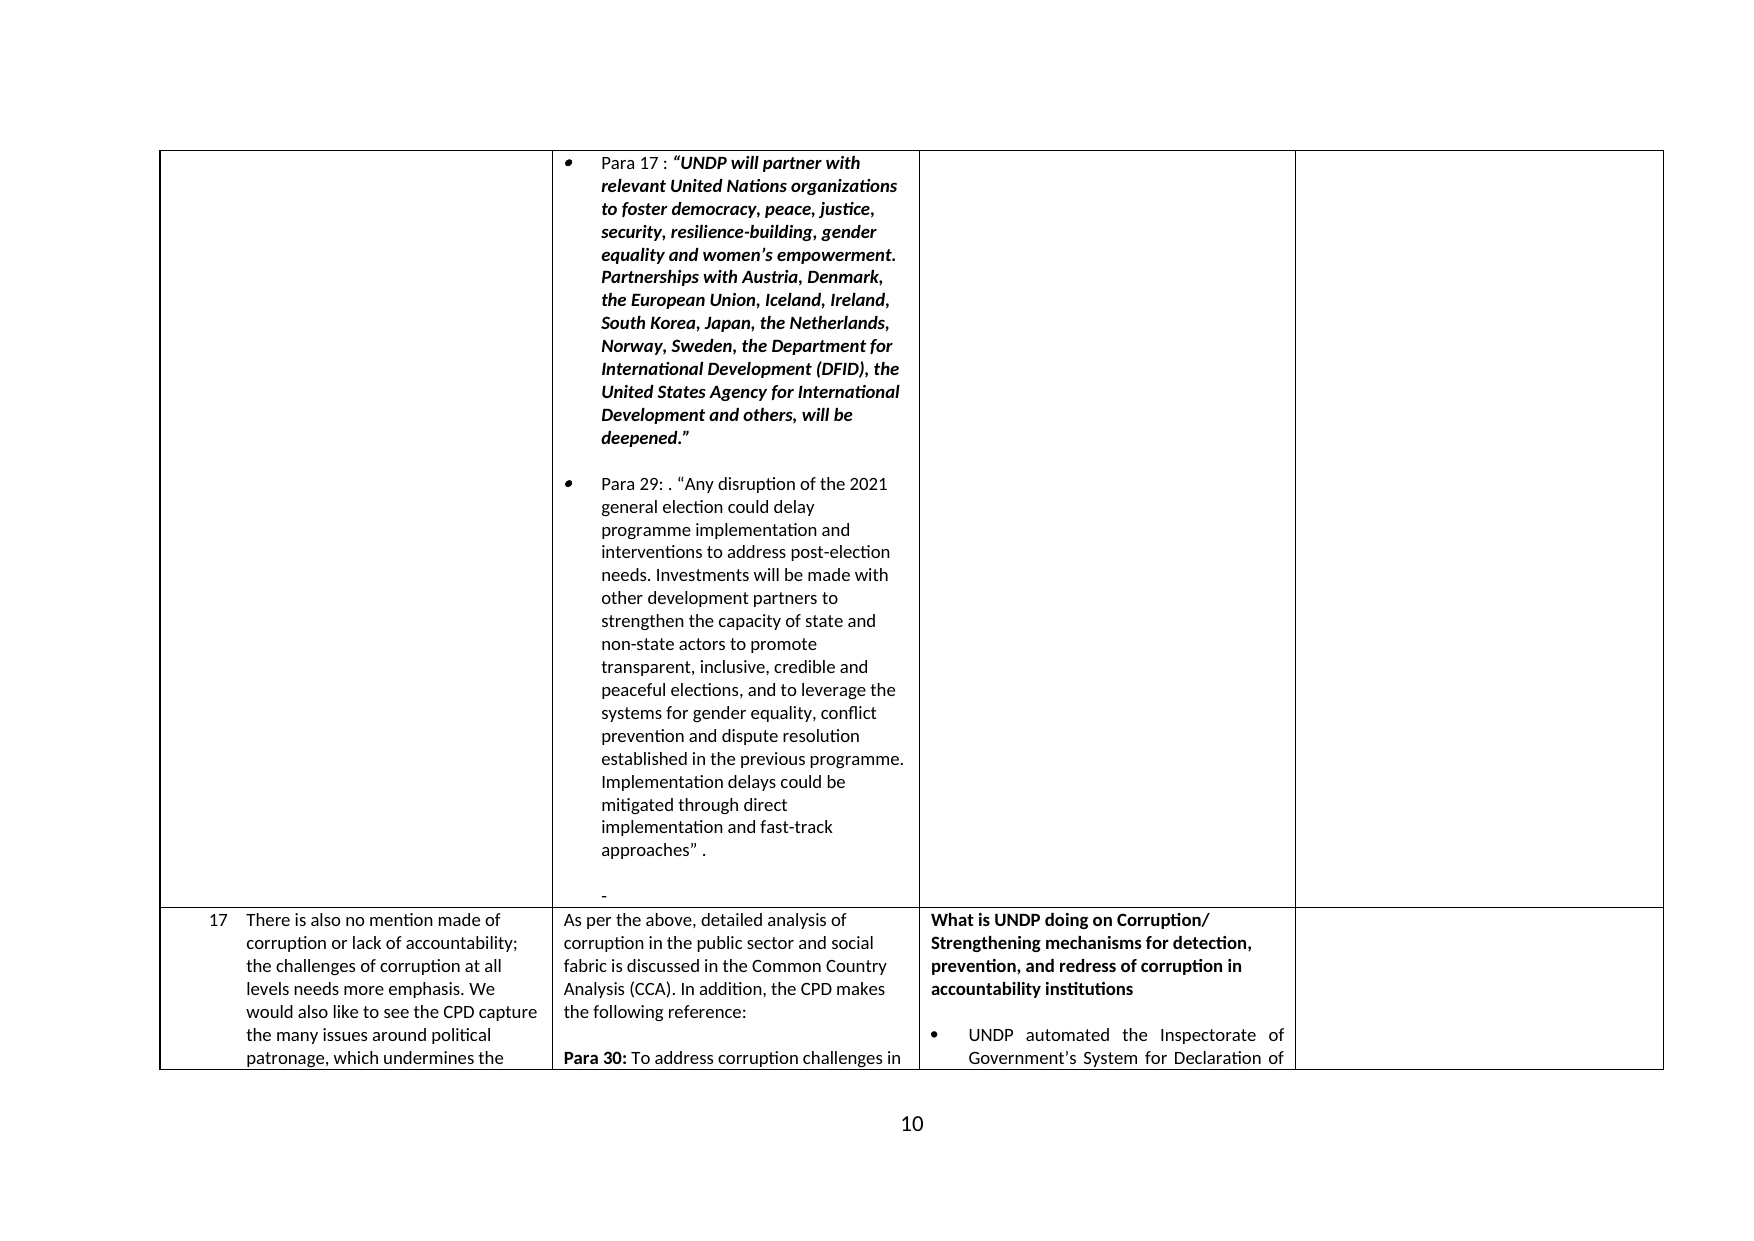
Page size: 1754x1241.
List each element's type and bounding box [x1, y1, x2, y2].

table_cell [553, 151, 919, 907]
table_cell [553, 908, 919, 1069]
table_cell [1296, 908, 1663, 1069]
table_cell [161, 151, 552, 907]
table_cell [161, 908, 552, 1069]
table_cell [920, 151, 1295, 907]
table_cell [1296, 151, 1663, 907]
table_cell [920, 908, 1295, 1069]
